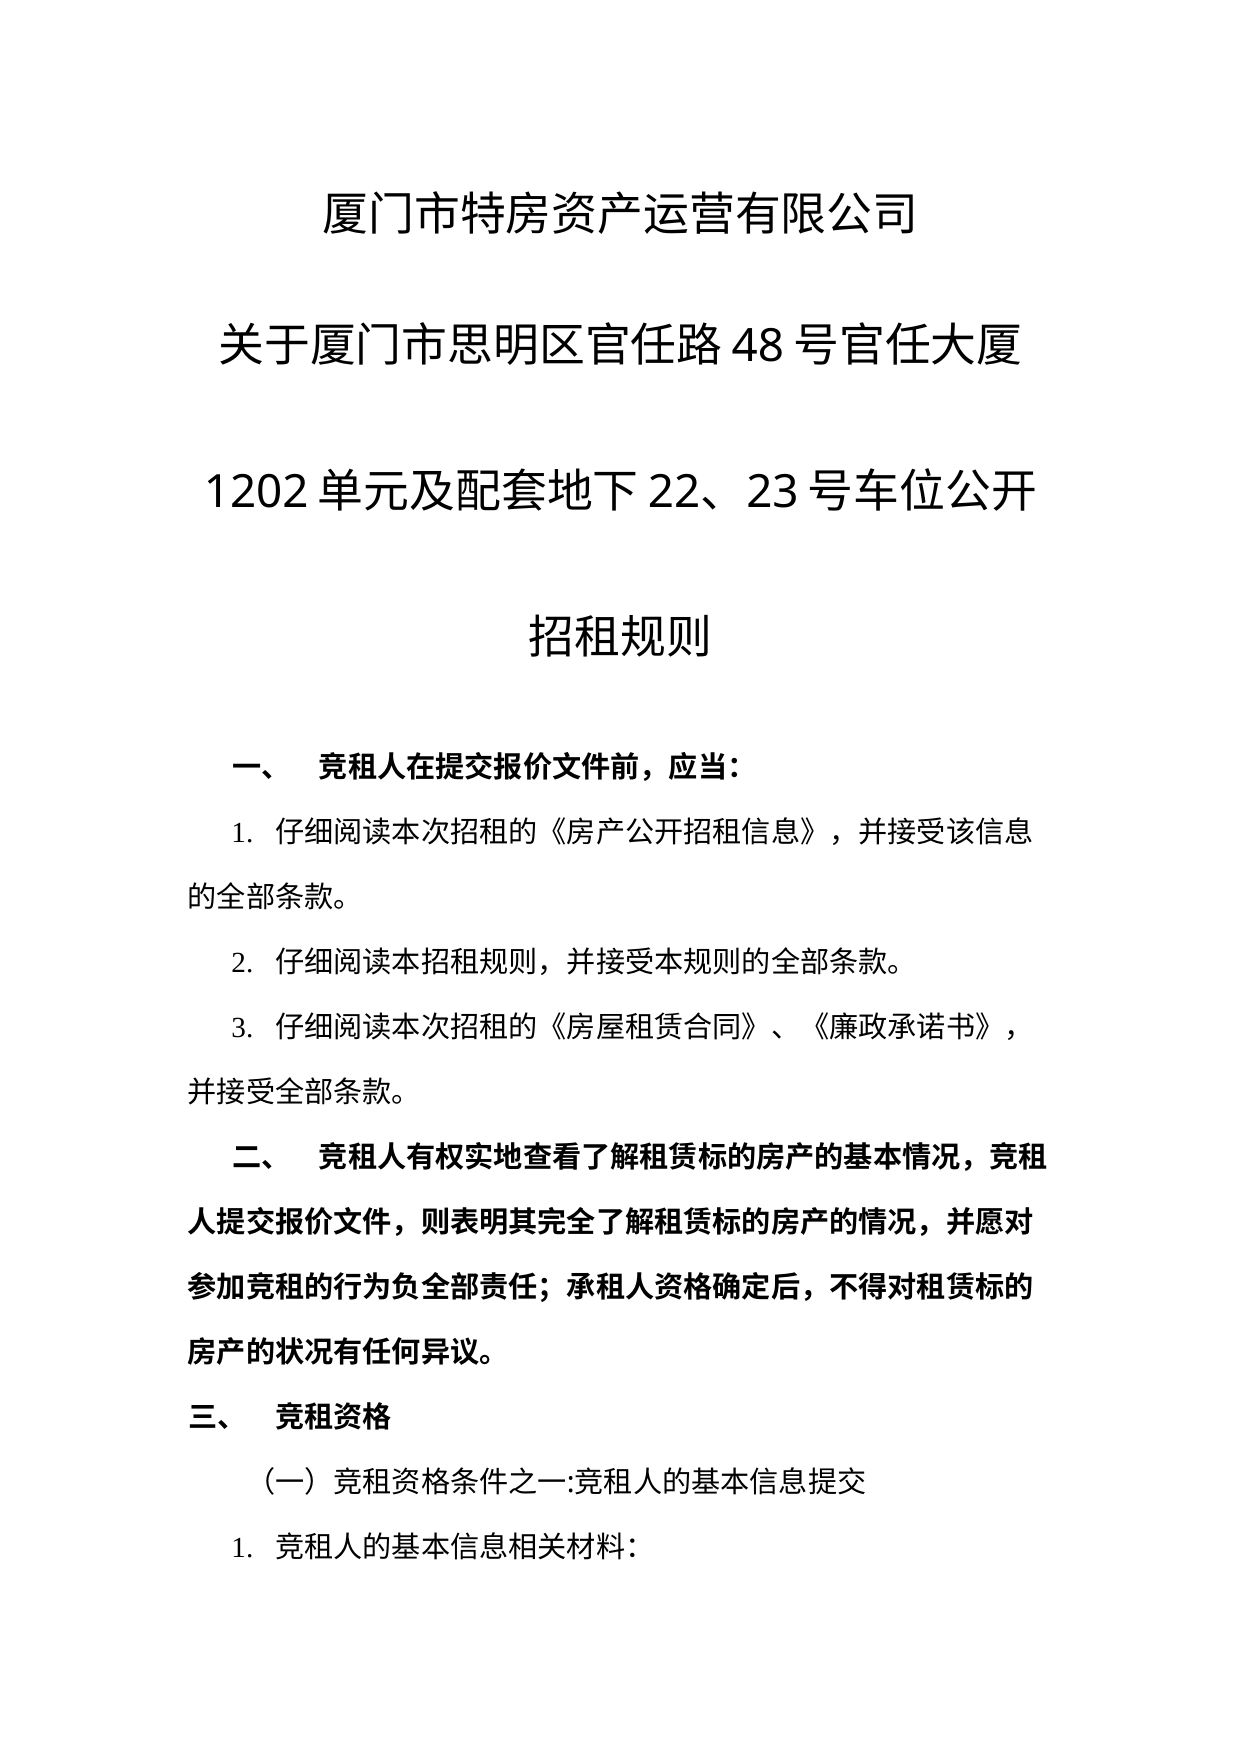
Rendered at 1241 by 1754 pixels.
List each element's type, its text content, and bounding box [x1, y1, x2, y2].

list 竞租人有权实地查看了解租赁标的房产的基本情况，竞租人提交报价文件，则表明其完全了解租赁标的房产的情况，并愿对参加竞租的行为负全部责任；承租人资格确定后，不得对租赁标的房产的状况有任何异议。 [187, 1122, 1053, 1382]
list 竞租资格 [187, 1382, 1053, 1447]
list 仔细阅读本次招租的《房屋租赁合同》、《廉政承诺书》，并接受全部条款。 [187, 992, 1053, 1122]
list 竞租人的基本信息相关材料： [231, 1512, 1053, 1577]
text 厦门市特房资产运营有限公司 [187, 162, 1053, 259]
text 关于厦门市思明区官任路48号官任大厦1202单元及配套地下22、23号车位公开招租规则 [187, 293, 1053, 683]
list 仔细阅读本次招租的《房产公开招租信息》，并接受该信息的全部条款。 [187, 797, 1053, 927]
list 竞租人在提交报价文件前，应当： [187, 732, 1053, 797]
list 仔细阅读本招租规则，并接受本规则的全部条款。 [231, 927, 1053, 992]
text （一）竞租资格条件之一:竞租人的基本信息提交 [187, 1447, 1053, 1512]
